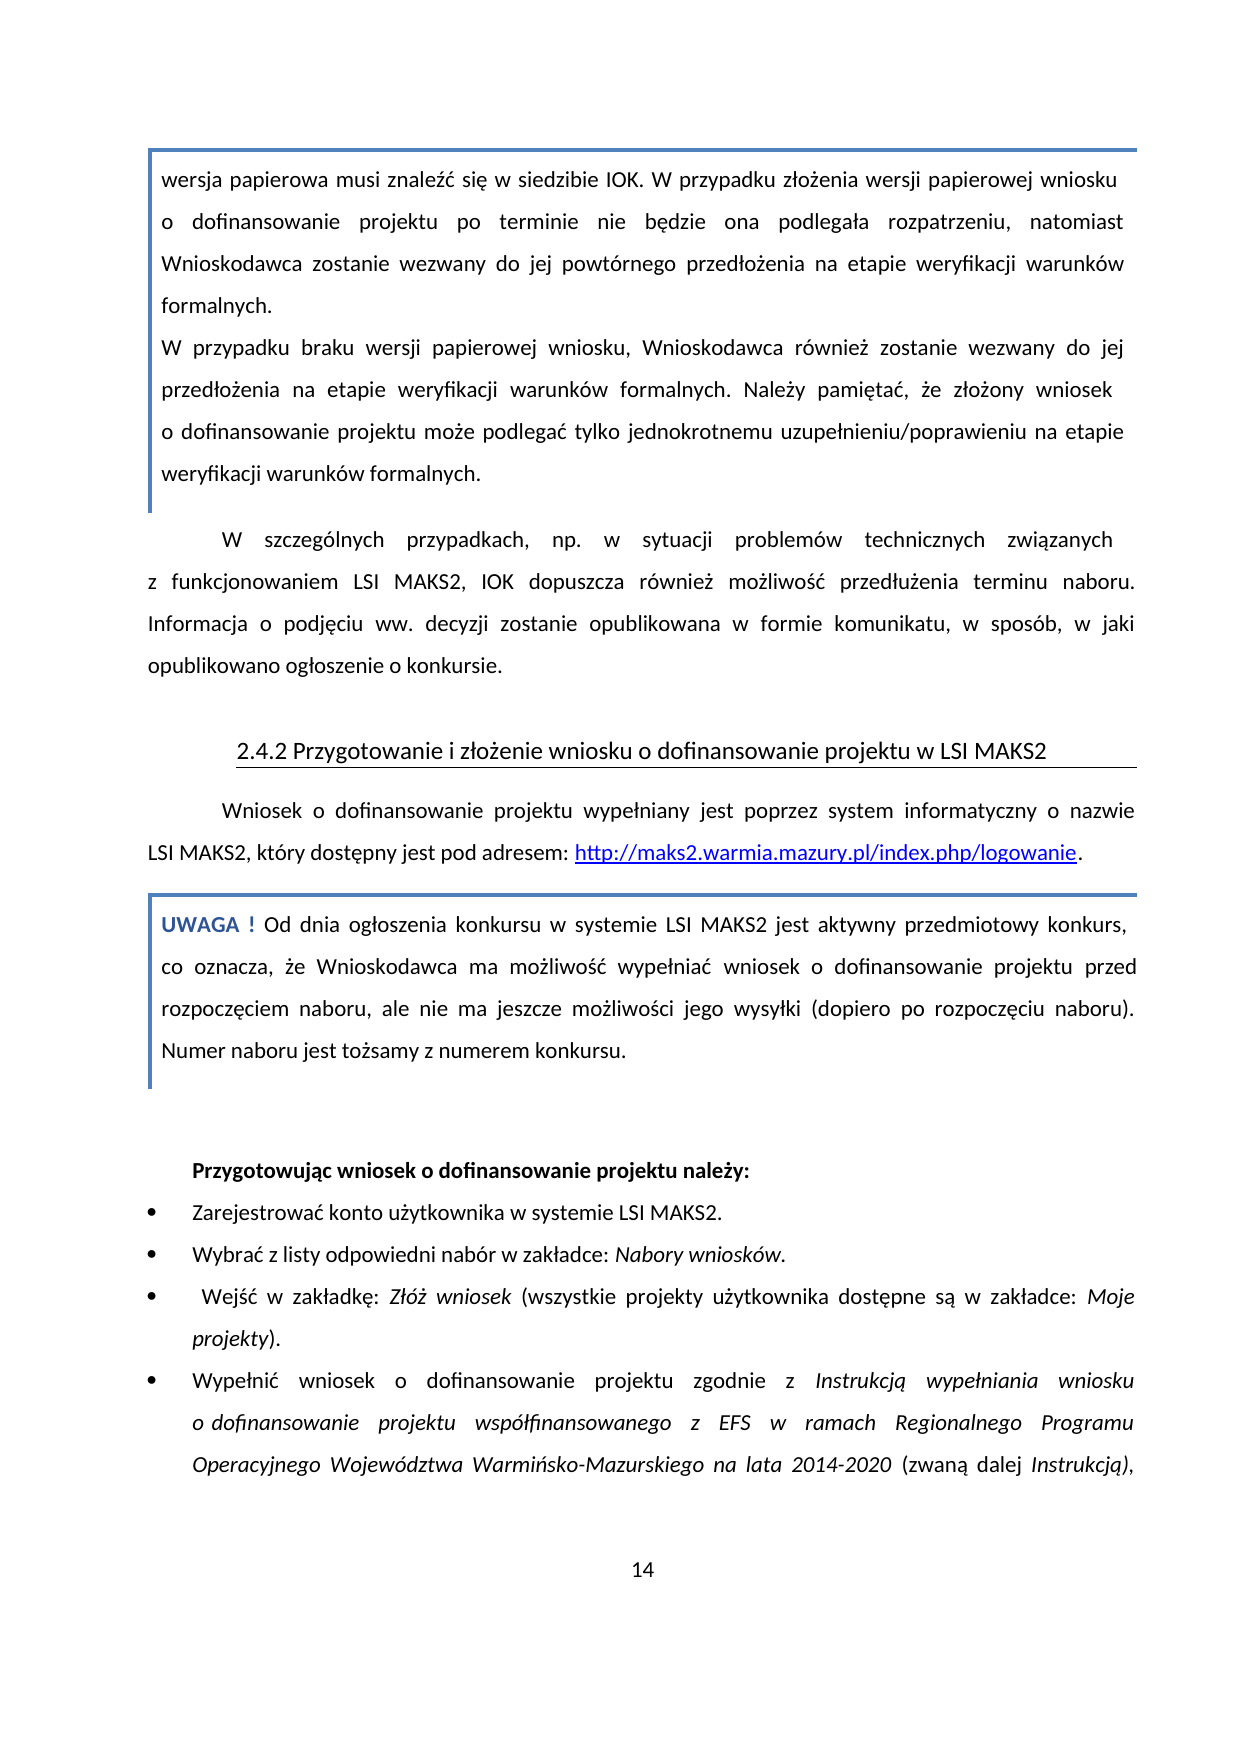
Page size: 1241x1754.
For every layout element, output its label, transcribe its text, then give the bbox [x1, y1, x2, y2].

text Wniosek o dofinansowanie projektu wypełniany jest poprzez system informatyczny o nazwie LSI MAKS2, który dostępny jest pod adresem: http://maks2.warmia.mazury.pl/index.php/logowanie. [148, 796, 1137, 866]
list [148, 1366, 1137, 1478]
list Wejść w zakładkę: Złóż wniosek (wszystkie projekty użytkownika dostępne są w zakładce: Moje projekty). [148, 1282, 1137, 1352]
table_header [152, 152, 1137, 512]
subtitle 2.4.2 Przygotowanie i złożenie wniosku o dofinansowanie projektu w LSI MAKS2 [236, 735, 1137, 767]
text Przygotowując wniosek o dofinansowanie projektu należy: [148, 1156, 1137, 1184]
list W szczególnych przypadkach, np. w sytuacji problemów technicznych związanych z funkcjonowaniem LSI MAKS2, IOK dopuszcza również możliwość przedłużenia terminu naboru. Informacja o podjęciu ww. decyzji zostanie opublikowana w formie komunikatu, w sposób, w jaki opublikowano ogłoszenie o konkursie. [148, 525, 1137, 679]
table_header UWAGA ! Od dnia ogłoszenia konkursu w systemie LSI MAKS2 jest aktywny przedmiotowy konkurs, co oznacza, że Wnioskodawca ma możliwość wypełniać wniosek o dofinansowanie projektu przed rozpoczęciem naboru, ale nie ma jeszcze możliwości jego wysyłki (dopiero po rozpoczęciu naboru). Numer naboru jest tożsamy z numerem konkursu. [152, 897, 1137, 1089]
list Wybrać z listy odpowiedni nabór w zakładce: Nabory wniosków. [148, 1240, 1137, 1268]
list Zarejestrować konto użytkownika w systemie LSI MAKS2. [148, 1198, 1137, 1226]
